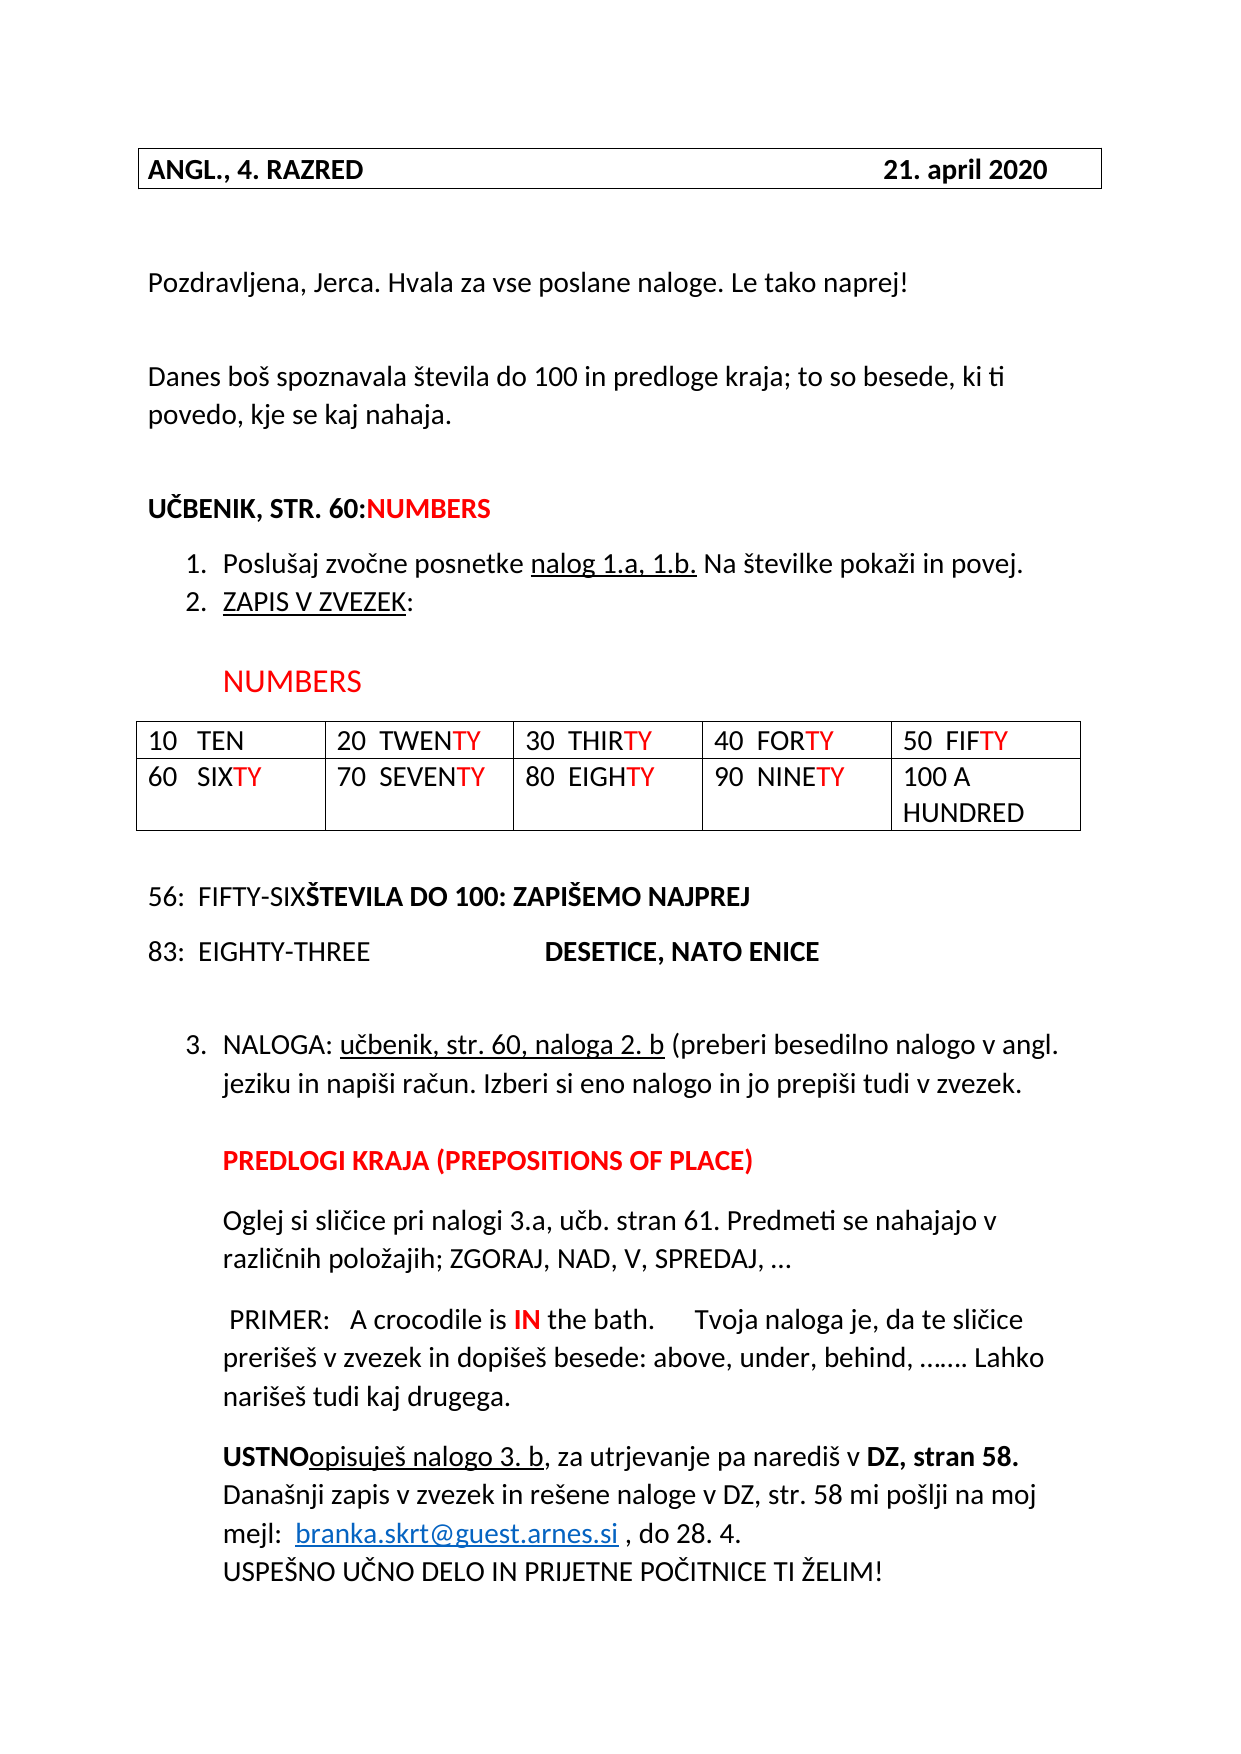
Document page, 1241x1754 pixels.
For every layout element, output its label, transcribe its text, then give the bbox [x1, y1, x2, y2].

table_header 30 THIRTY [514, 722, 702, 757]
list Oglej si sličice pri nalogi 3.a, učb. stran 61. Predmeti se nahajajo v različnih položajih; ZGORAJ, NAD, V, SPREDAJ, … [223, 1202, 1093, 1276]
table_cell 60 SIXTY [137, 759, 325, 830]
table_cell 90 NINETY [703, 759, 891, 830]
list PRIMER: A crocodile is IN the bath. Tvoja naloga je, da te sličice prerišeš v zvezek in dopišeš besede: above, under, behind, ……. Lahko narišeš tudi kaj drugega. [223, 1301, 1093, 1413]
text 83: EIGHTY-THREE DESETICE, NATO ENICE [148, 933, 1093, 968]
table_cell 70 SEVENTY [326, 759, 513, 830]
table_header 10 TEN [137, 722, 325, 757]
list Današnji zapis v zvezek in rešene naloge v DZ, str. 58 mi pošlji na moj mejl: branka.skrt@guest.arnes.si , do 28. 4. [223, 1476, 1093, 1551]
table_cell 100 A HUNDRED [892, 759, 1080, 830]
table_header 20 TWENTY [326, 722, 513, 757]
text Pozdravljena, Jerca. Hvala za vse poslane naloge. Le tako naprej! [148, 264, 1093, 300]
table_header 40 FORTY [703, 722, 891, 757]
table_header 50 FIFTY [892, 722, 1080, 757]
list NALOGA: učbenik, str. 60, naloga 2. b (preberi besedilno nalogo v angl. jeziku in napiši račun. Izberi si eno nalogo in jo prepiši tudi v zvezek. [185, 1026, 1093, 1101]
text Danes boš spoznavala števila do 100 in predloge kraja; to so besede, ki ti povedo, kje se kaj nahaja. [148, 358, 1093, 432]
list USTNOopisuješ nalogo 3. b, za utrjevanje pa narediš v DZ, stran 58. [223, 1438, 1093, 1474]
text 56: FIFTY-SIXŠTEVILA DO 100: ZAPIŠEMO NAJPREJ [148, 878, 1093, 913]
list Poslušaj zvočne posnetke nalog 1.a, 1.b. Na številke pokaži in povej. [185, 545, 1093, 581]
list ZAPIS V ZVEZEK: [185, 583, 1093, 619]
list NUMBERS [223, 660, 1093, 701]
list PREDLOGI KRAJA (PREPOSITIONS OF PLACE) [223, 1142, 1093, 1177]
table_cell 80 EIGHTY [514, 759, 702, 830]
text UČBENIK, STR. 60:NUMBERS [148, 490, 1093, 525]
text ANGL., 4. RAZRED 21. april 2020 [139, 149, 1101, 188]
list USPEŠNO UČNO DELO IN PRIJETNE POČITNICE TI ŽELIM! [223, 1553, 1093, 1589]
